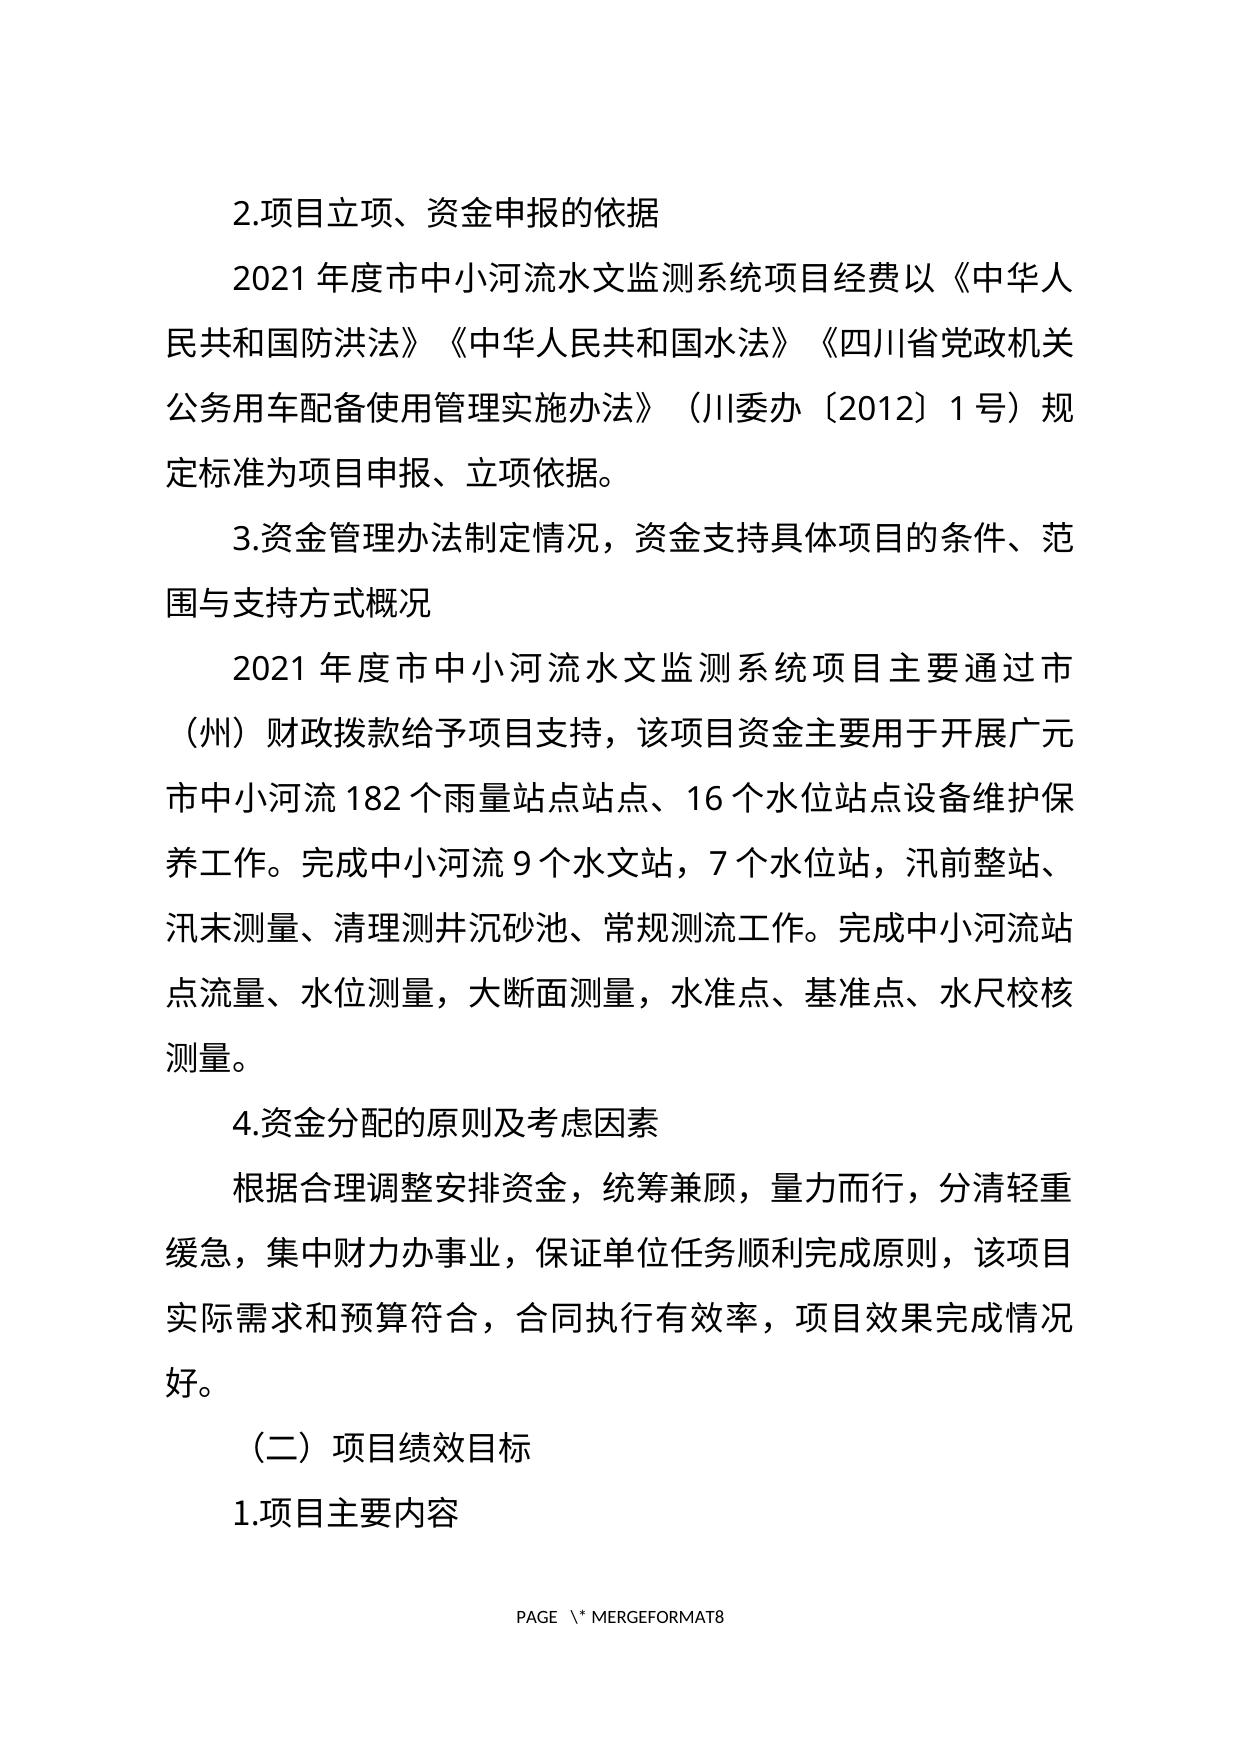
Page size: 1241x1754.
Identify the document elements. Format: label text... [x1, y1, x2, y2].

text 3.资金管理办法制定情况，资金支持具体项目的条件、范围与支持方式概况 [165, 503, 1075, 633]
text 2.项目立项、资金申报的依据 [165, 178, 1075, 243]
text 2021年度市中小河流水文监测系统项目主要通过市（州）财政拨款给予项目支持，该项目资金主要用于开展广元市中小河流182个雨量站点站点、16个水位站点设备维护保养工作。完成中小河流9个水文站，7个水位站，汛前整站、汛末测量、清理测井沉砂池、常规测流工作。完成中小河流站点流量、水位测量，大断面测量，水准点、基准点、水尺校核测量。 [165, 633, 1075, 1088]
text 4.资金分配的原则及考虑因素 [165, 1088, 1075, 1153]
text 1.项目主要内容 [165, 1478, 1075, 1543]
text 根据合理调整安排资金，统筹兼顾，量力而行，分清轻重缓急，集中财力办事业，保证单位任务顺利完成原则，该项目实际需求和预算符合，合同执行有效率，项目效果完成情况好。 [165, 1153, 1075, 1413]
text 2021年度市中小河流水文监测系统项目经费以《中华人民共和国防洪法》《中华人民共和国水法》《四川省党政机关公务用车配备使用管理实施办法》（川委办〔2012〕1号）规定标准为项目申报、立项依据。 [165, 243, 1075, 503]
text （二）项目绩效目标 [165, 1413, 1075, 1478]
